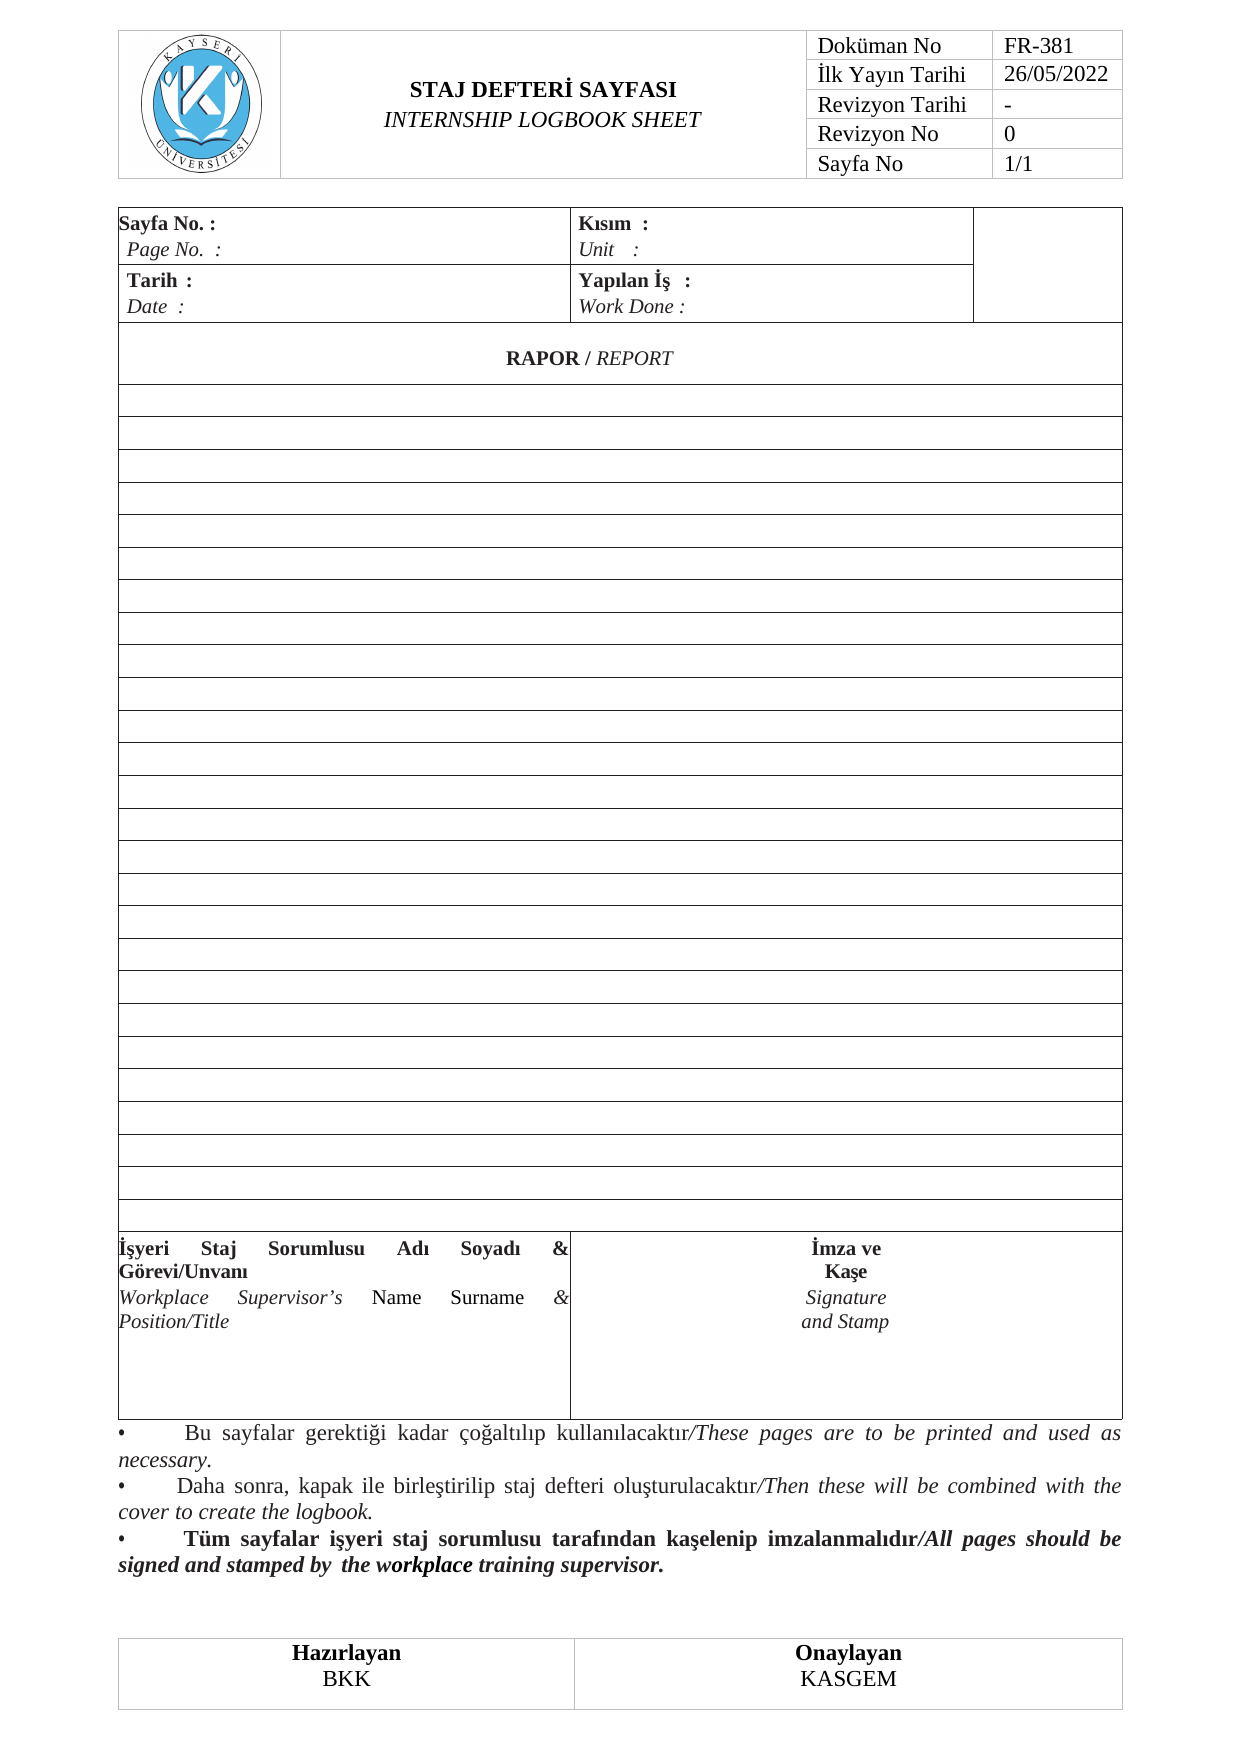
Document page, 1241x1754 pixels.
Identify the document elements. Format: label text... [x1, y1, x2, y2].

table_cell [119, 776, 1122, 807]
table_cell [119, 939, 1122, 970]
table_cell [119, 483, 1122, 514]
table_cell Tarih : Date : [119, 265, 570, 322]
table_header [974, 208, 1122, 322]
table_cell İmza ve Kaşe Signature and Stamp [571, 1232, 1122, 1419]
table_cell [119, 1069, 1122, 1101]
table_cell [119, 645, 1122, 677]
table_cell [119, 613, 1122, 644]
table_cell RAPOR / REPORT [119, 323, 1122, 383]
table_cell [119, 678, 1122, 709]
table_cell [119, 580, 1122, 612]
table_cell [119, 1200, 1122, 1231]
table_header Kısım : Unit : [571, 208, 973, 264]
table_cell İşyeri Staj Sorumlusu Adı Soyadı & Görevi/Unvanı Workplace Supervisor’s Name Surname & Position/Title [119, 1232, 570, 1419]
table_cell [119, 1102, 1122, 1133]
table_cell [119, 809, 1122, 840]
table_cell [119, 1135, 1122, 1166]
table_cell [119, 450, 1122, 481]
table_cell [119, 874, 1122, 905]
table_cell [119, 906, 1122, 938]
table_cell [119, 1004, 1122, 1036]
table_cell Yapılan İş : Work Done : [571, 265, 973, 322]
table_cell [119, 971, 1122, 1003]
table_cell [119, 743, 1122, 775]
list Daha sonra, kapak ile birleştirilip staj defteri oluşturulacaktır/Then these will be combined with the cover to create the logbook. [118, 1472, 1122, 1525]
table_header Sayfa No. : Page No. : [119, 208, 570, 264]
table_cell [119, 417, 1122, 449]
table_cell [119, 385, 1122, 416]
table_cell [119, 548, 1122, 579]
list Bu sayfalar gerektiği kadar çoğaltılıp kullanılacaktır/These pages are to be printed and used as necessary. [118, 1420, 1122, 1472]
table_cell [119, 1167, 1122, 1199]
picture [129, 34, 272, 174]
list Tüm sayfalar işyeri staj sorumlusu tarafından kaşelenip imzalanmalıdır/All pages should be signed and stamped by the workplace training supervisor. [118, 1525, 1122, 1578]
table_cell [119, 711, 1122, 742]
table_cell [119, 841, 1122, 873]
table_cell [119, 1037, 1122, 1068]
table_cell [119, 515, 1122, 547]
